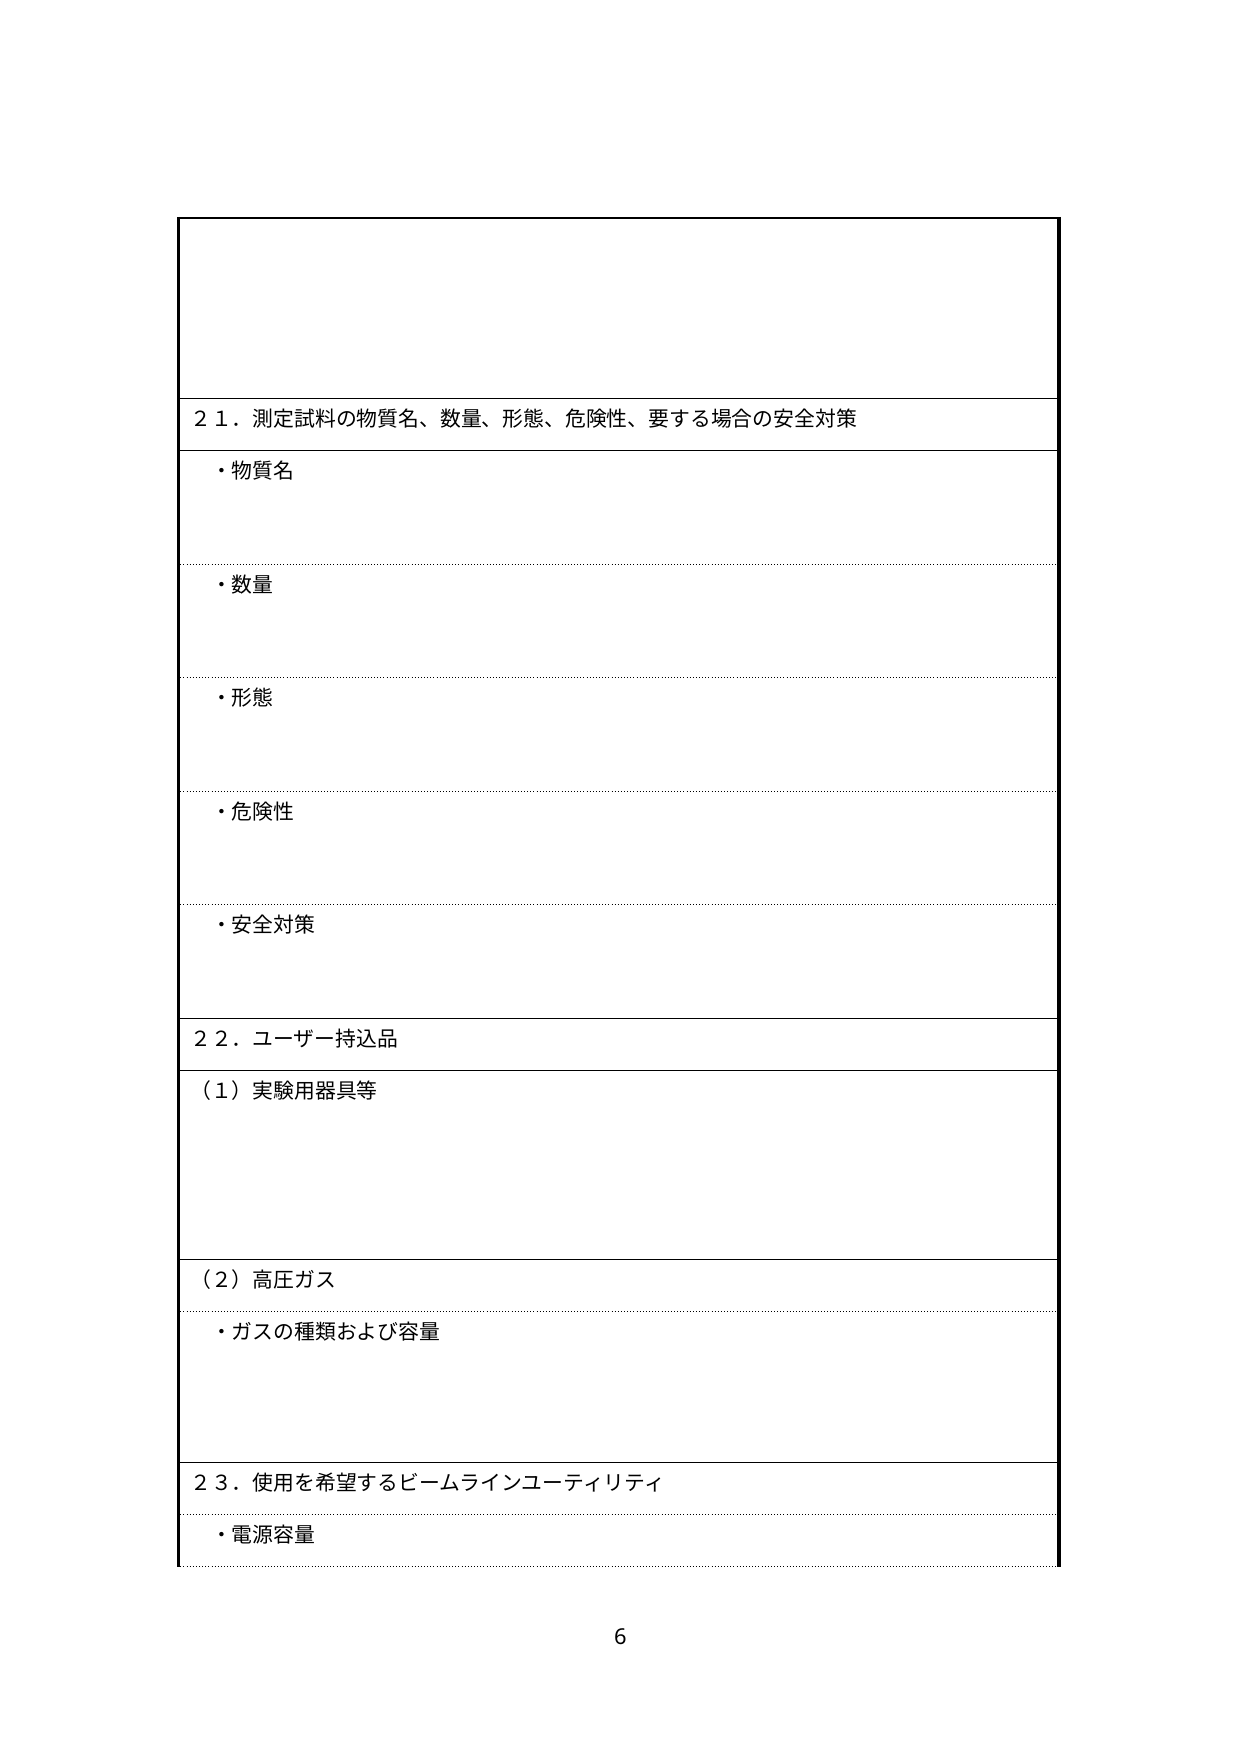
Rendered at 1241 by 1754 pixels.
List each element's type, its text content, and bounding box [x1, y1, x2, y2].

table_cell [180, 219, 1057, 398]
table_cell ・形態 [180, 677, 1057, 791]
table_cell ２１．測定試料の物質名、数量、形態、危険性、要する場合の安全対策 [180, 399, 1057, 450]
table_cell ２２．ユーザー持込品 [180, 1019, 1057, 1070]
table_cell ・危険性 [180, 791, 1057, 904]
table_cell ・数量 [180, 564, 1057, 677]
table_cell ・安全対策 [180, 904, 1057, 1018]
table_cell （２）高圧ガス [180, 1260, 1057, 1311]
table_cell ・物質名 [180, 451, 1057, 563]
table_cell ・電源容量 [180, 1514, 1057, 1566]
table_cell ２３．使用を希望するビームラインユーティリティ [180, 1463, 1057, 1514]
table_cell ・ガスの種類および容量 [180, 1311, 1057, 1462]
table_cell （１）実験用器具等 [180, 1071, 1057, 1258]
